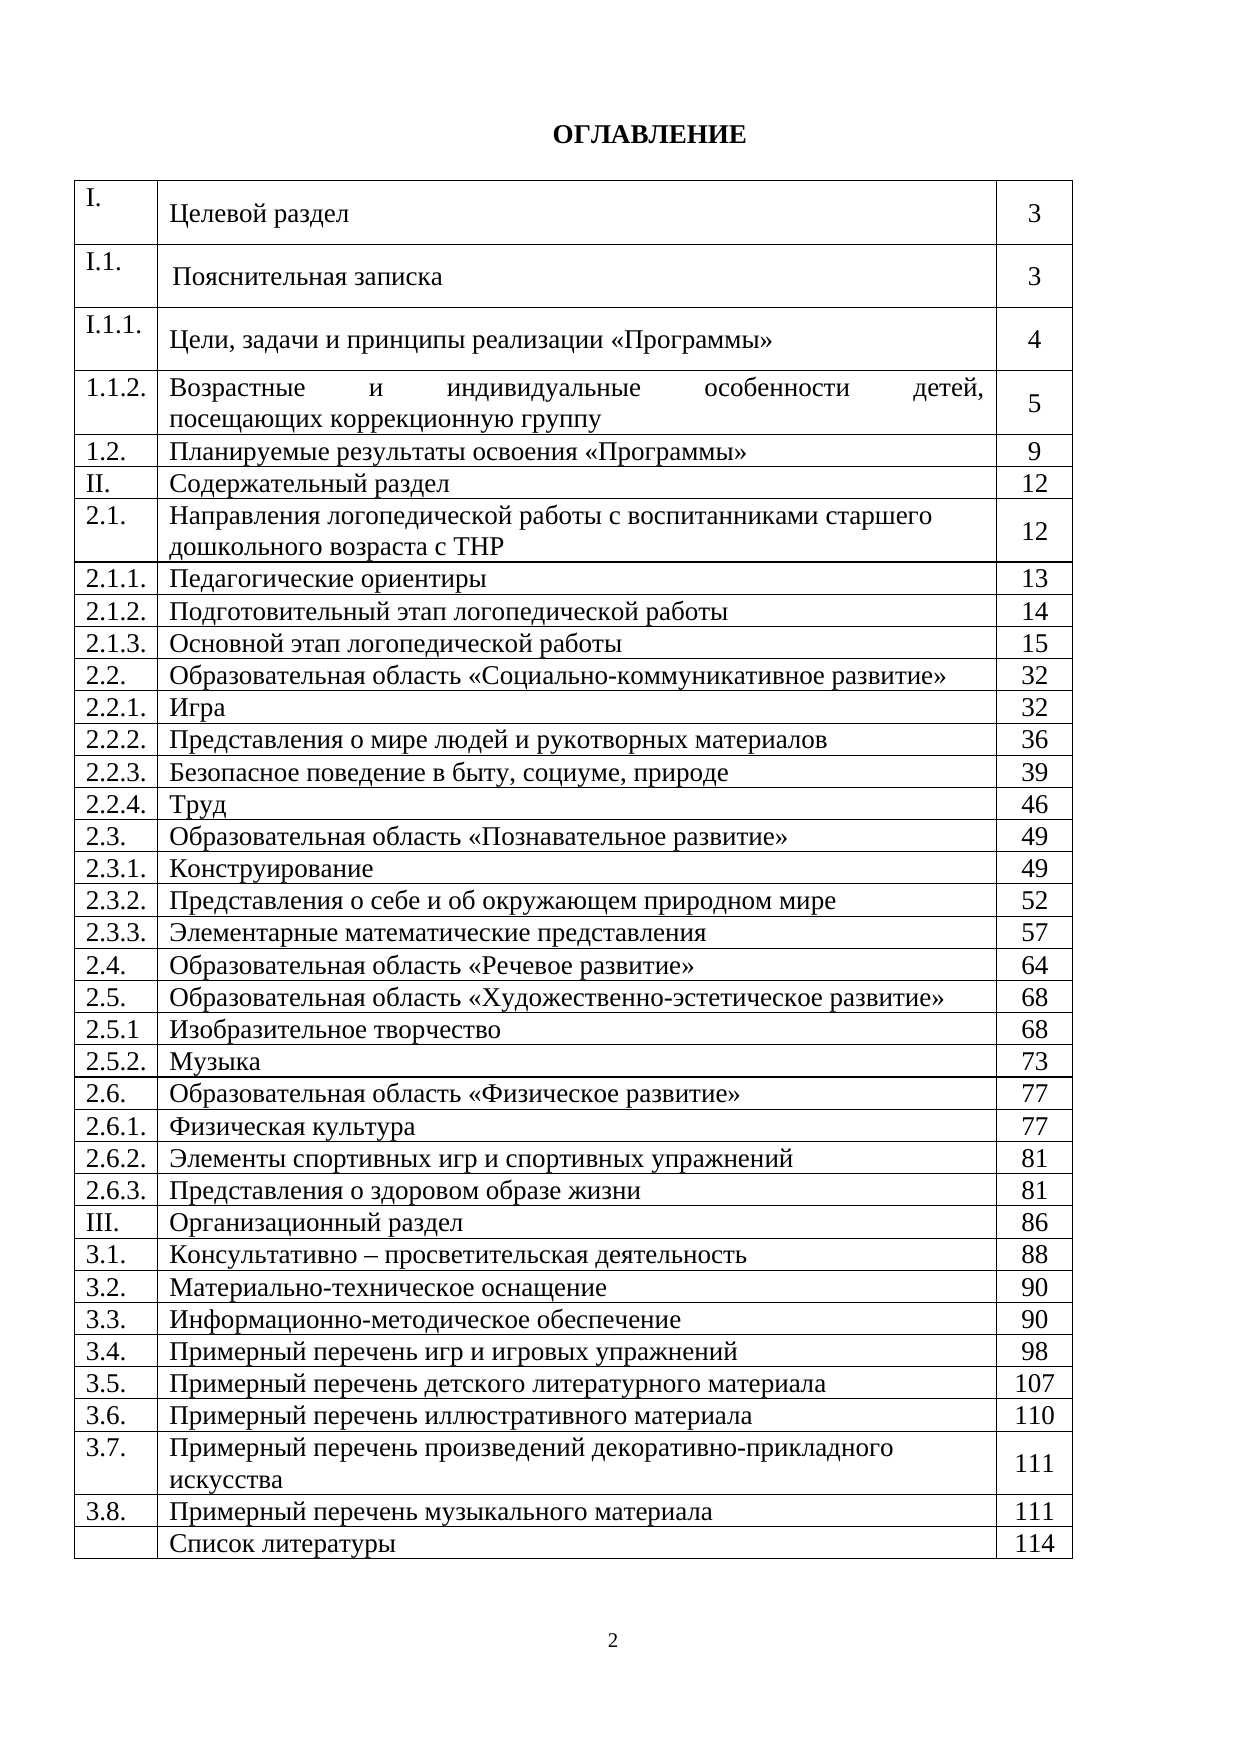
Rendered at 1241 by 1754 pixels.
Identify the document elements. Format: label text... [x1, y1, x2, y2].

table_cell Педагогические ориентиры [158, 563, 996, 594]
table_cell 81 [997, 1142, 1072, 1173]
table_cell 111 [997, 1495, 1072, 1526]
table_cell Список литературы [158, 1527, 996, 1558]
table_cell [147, 308, 157, 370]
table_cell Элементы спортивных игр и спортивных упражнений [158, 1142, 996, 1173]
table_cell 12 [997, 467, 1072, 498]
table_cell 3.6. [75, 1399, 157, 1431]
table_cell 49 [997, 820, 1072, 851]
table_cell 12 [997, 499, 1072, 561]
table_cell Музыка [158, 1045, 996, 1076]
table_cell Физическая культура [158, 1110, 996, 1141]
table_cell 81 [997, 1174, 1072, 1205]
table_cell 110 [997, 1399, 1072, 1431]
table_cell Труд [158, 788, 996, 819]
table_cell Образовательная область «Физическое развитие» [158, 1078, 996, 1109]
table_cell 2.3.3. [75, 917, 157, 948]
table_cell Консультативно – просветительская деятельность [158, 1239, 996, 1269]
table_cell 2.1.3. [75, 627, 157, 658]
table_cell 86 [997, 1206, 1072, 1237]
table_cell Примерный перечень иллюстративного материала [158, 1399, 996, 1431]
table_cell 2.2.1. [75, 691, 157, 722]
table_cell Примерный перечень произведений декоративно-прикладного искусства [158, 1432, 996, 1494]
table_cell Безопасное поведение в быту, социуме, природе [158, 756, 996, 787]
table_cell 2.4. [75, 949, 157, 980]
table_cell [75, 1527, 157, 1558]
table_cell Организационный раздел [158, 1206, 996, 1237]
table_cell Пояснительная записка [158, 245, 996, 307]
table_cell 57 [997, 917, 1072, 948]
table_cell 5 [997, 371, 1072, 434]
table_cell Направления логопедической работы с воспитанниками старшего дошкольного возраста с ТНР [158, 499, 996, 561]
table_cell Игра [158, 691, 996, 722]
table_cell 68 [997, 981, 1072, 1012]
table_cell 9 [997, 435, 1072, 466]
table_cell [75, 308, 86, 370]
table_cell Примерный перечень музыкального материала [158, 1495, 996, 1526]
table_cell Информационно-методическое обеспечение [158, 1303, 996, 1334]
table_cell Примерный перечень игр и игровых упражнений [158, 1335, 996, 1366]
table_cell 90 [997, 1271, 1072, 1302]
table_cell 2.5. [75, 981, 157, 1012]
table_cell 39 [997, 756, 1072, 787]
table_cell Цели, задачи и принципы реализации «Программы» [158, 308, 996, 370]
table_cell [75, 245, 86, 307]
text ОГЛАВЛЕНИЕ [74, 118, 1152, 149]
table_header [75, 181, 86, 244]
table_cell 111 [997, 1432, 1072, 1494]
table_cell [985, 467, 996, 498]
table_cell 3.8. [75, 1495, 157, 1526]
table_cell 2.3. [75, 820, 157, 851]
table_cell 36 [997, 724, 1072, 754]
table_cell Представления о мире людей и рукотворных материалов [158, 724, 996, 754]
table_cell 2.1.2. [75, 595, 157, 626]
table_cell 73 [997, 1045, 1072, 1076]
table_cell 2.2.4. [75, 788, 157, 819]
table_cell Конструирование [158, 852, 996, 883]
table_cell 2.5.1 [75, 1013, 157, 1044]
table_header [147, 181, 157, 244]
table_cell 13 [997, 563, 1072, 594]
table_cell 46 [997, 788, 1072, 819]
table_cell Основной этап логопедической работы [158, 627, 996, 658]
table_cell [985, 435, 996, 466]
table_header 3 [997, 181, 1072, 244]
table_cell Подготовительный этап логопедической работы [158, 595, 996, 626]
table_cell 52 [997, 884, 1072, 916]
table_cell 2.3.2. [75, 884, 157, 916]
table_cell 2.6.1. [75, 1110, 157, 1141]
table_cell 2.5.2. [75, 1045, 157, 1076]
table_cell 3.2. [75, 1271, 157, 1302]
table_cell [147, 245, 157, 307]
table_cell 15 [997, 627, 1072, 658]
table_cell 3.3. [75, 1303, 157, 1334]
table_cell 3.4. [75, 1335, 157, 1366]
table_cell 68 [997, 1013, 1072, 1044]
table_cell Элементарные математические представления [158, 917, 996, 948]
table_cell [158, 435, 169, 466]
table_cell 3.7. [75, 1432, 157, 1494]
table_cell 32 [997, 659, 1072, 690]
table_cell 2.2.2. [75, 724, 157, 754]
table_cell Образовательная область «Социально-коммуникативное развитие» [158, 659, 996, 690]
table_cell 88 [997, 1239, 1072, 1269]
table_cell 2.6.3. [75, 1174, 157, 1205]
table_cell 14 [997, 595, 1072, 626]
table_cell 98 [997, 1335, 1072, 1366]
table_cell Образовательная область «Речевое развитие» [158, 949, 996, 980]
table_cell Изобразительное творчество [158, 1013, 996, 1044]
table_cell 49 [997, 852, 1072, 883]
table_cell 77 [997, 1110, 1072, 1141]
table_cell 3.1. [75, 1239, 157, 1269]
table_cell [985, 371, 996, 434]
table_cell 2.1.1. [75, 563, 157, 594]
table_cell 77 [997, 1078, 1072, 1109]
table_cell 1.1.2. [75, 371, 157, 434]
table_cell 64 [997, 949, 1072, 980]
table_cell 90 [997, 1303, 1072, 1334]
table_cell 2.3.1. [75, 852, 157, 883]
table_cell Примерный перечень детского литературного материала [158, 1367, 996, 1398]
table_header Целевой раздел [158, 181, 996, 244]
table_cell Представления о себе и об окружающем природном мире [158, 884, 996, 916]
table_cell 32 [997, 691, 1072, 722]
table_cell 2.6.2. [75, 1142, 157, 1173]
table_cell III. [75, 1206, 157, 1237]
table_cell 3.5. [75, 1367, 157, 1398]
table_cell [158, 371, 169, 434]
table_cell 2.2.3. [75, 756, 157, 787]
table_cell Образовательная область «Художественно-эстетическое развитие» [158, 981, 996, 1012]
table_cell 114 [997, 1527, 1072, 1558]
table_cell 3 [997, 245, 1072, 307]
table_cell 2.6. [75, 1078, 157, 1109]
table_cell 2.2. [75, 659, 157, 690]
table_cell 2.1. [75, 499, 157, 561]
table_cell Представления о здоровом образе жизни [158, 1174, 996, 1205]
table_cell 4 [997, 308, 1072, 370]
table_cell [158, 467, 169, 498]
table_cell Образовательная область «Познавательное развитие» [158, 820, 996, 851]
table_cell Материально-техническое оснащение [158, 1271, 996, 1302]
table_cell 107 [997, 1367, 1072, 1398]
